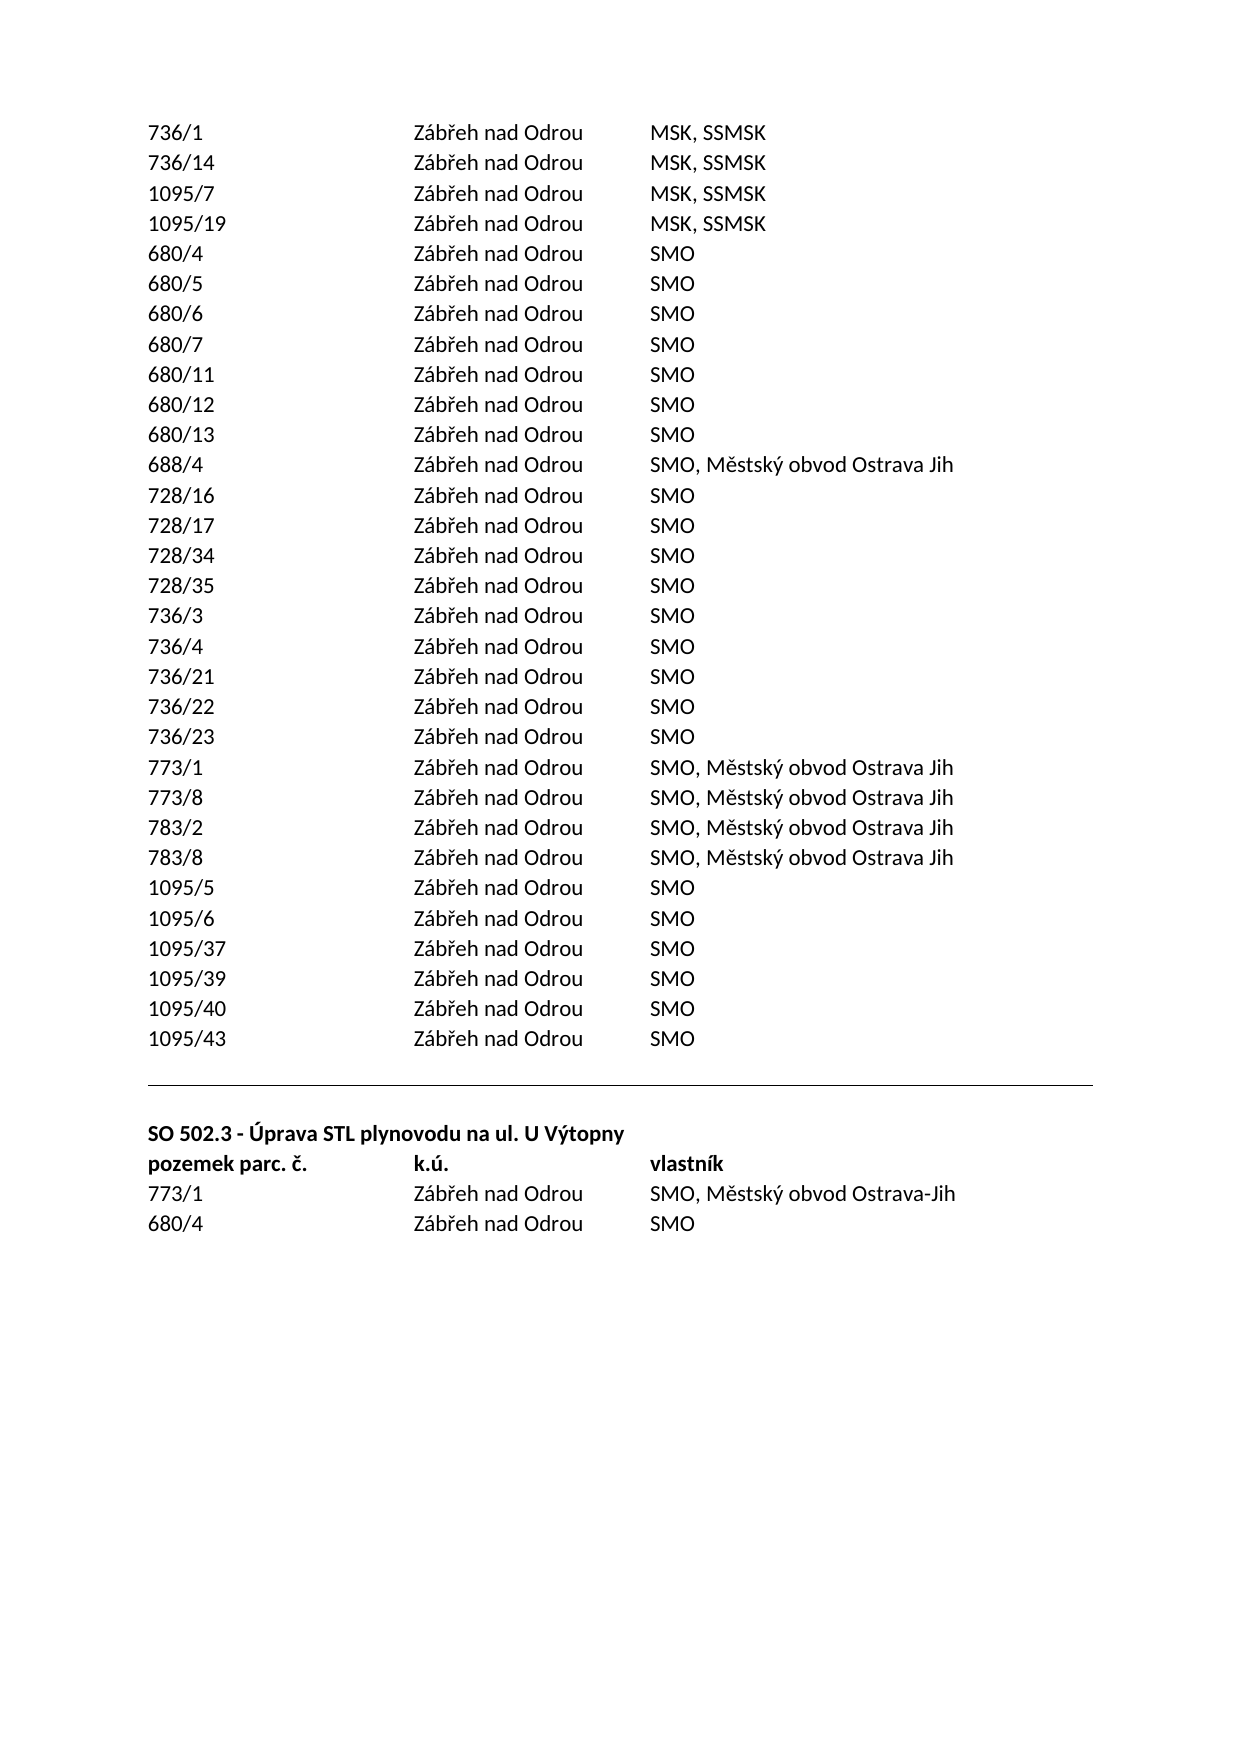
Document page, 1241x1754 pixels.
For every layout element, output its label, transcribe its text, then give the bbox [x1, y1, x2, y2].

text 680/12 Zábřeh nad Odrou SMO [148, 390, 1093, 418]
text 736/22 Zábřeh nad Odrou SMO [148, 692, 1093, 720]
text 773/8 Zábřeh nad Odrou SMO, Městský obvod Ostrava Jih [148, 783, 1093, 811]
text 1095/19 Zábřeh nad Odrou MSK, SSMSK [148, 209, 1093, 237]
text 1095/5 Zábřeh nad Odrou SMO [148, 873, 1093, 901]
text 1095/40 Zábřeh nad Odrou SMO [148, 994, 1093, 1022]
text 1095/39 Zábřeh nad Odrou SMO [148, 964, 1093, 992]
text 680/5 Zábřeh nad Odrou SMO [148, 269, 1093, 297]
text 773/1 Zábřeh nad Odrou SMO, Městský obvod Ostrava-Jih [148, 1179, 1093, 1207]
text 736/4 Zábřeh nad Odrou SMO [148, 632, 1093, 660]
text 688/4 Zábřeh nad Odrou SMO, Městský obvod Ostrava Jih [148, 451, 1093, 478]
text 736/3 Zábřeh nad Odrou SMO [148, 602, 1093, 629]
text 680/6 Zábřeh nad Odrou SMO [148, 299, 1093, 327]
text 736/21 Zábřeh nad Odrou SMO [148, 662, 1093, 690]
text 736/23 Zábřeh nad Odrou SMO [148, 722, 1093, 750]
text 1095/6 Zábřeh nad Odrou SMO [148, 904, 1093, 932]
text 680/4 Zábřeh nad Odrou SMO [148, 1209, 1093, 1237]
text 728/35 Zábřeh nad Odrou SMO [148, 571, 1093, 599]
text 680/13 Zábřeh nad Odrou SMO [148, 420, 1093, 448]
text 783/2 Zábřeh nad Odrou SMO, Městský obvod Ostrava Jih [148, 813, 1093, 841]
text 728/16 Zábřeh nad Odrou SMO [148, 481, 1093, 509]
text 680/11 Zábřeh nad Odrou SMO [148, 360, 1093, 388]
text SO 502.3 - Úprava STL plynovodu na ul. U Výtopny [148, 1119, 1093, 1147]
text 736/14 Zábřeh nad Odrou MSK, SSMSK [148, 148, 1093, 176]
text 728/34 Zábřeh nad Odrou SMO [148, 541, 1093, 569]
text 680/4 Zábřeh nad Odrou SMO [148, 239, 1093, 267]
text 736/1 Zábřeh nad Odrou MSK, SSMSK [148, 118, 1093, 146]
text pozemek parc. č. k.ú. vlastník [148, 1149, 1093, 1177]
text 773/1 Zábřeh nad Odrou SMO, Městský obvod Ostrava Jih [148, 753, 1093, 781]
text 680/7 Zábřeh nad Odrou SMO [148, 330, 1093, 358]
text 1095/7 Zábřeh nad Odrou MSK, SSMSK [148, 179, 1093, 207]
text 1095/37 Zábřeh nad Odrou SMO [148, 934, 1093, 962]
text 1095/43 Zábřeh nad Odrou SMO [148, 1024, 1093, 1052]
text 783/8 Zábřeh nad Odrou SMO, Městský obvod Ostrava Jih [148, 843, 1093, 871]
text 728/17 Zábřeh nad Odrou SMO [148, 511, 1093, 539]
